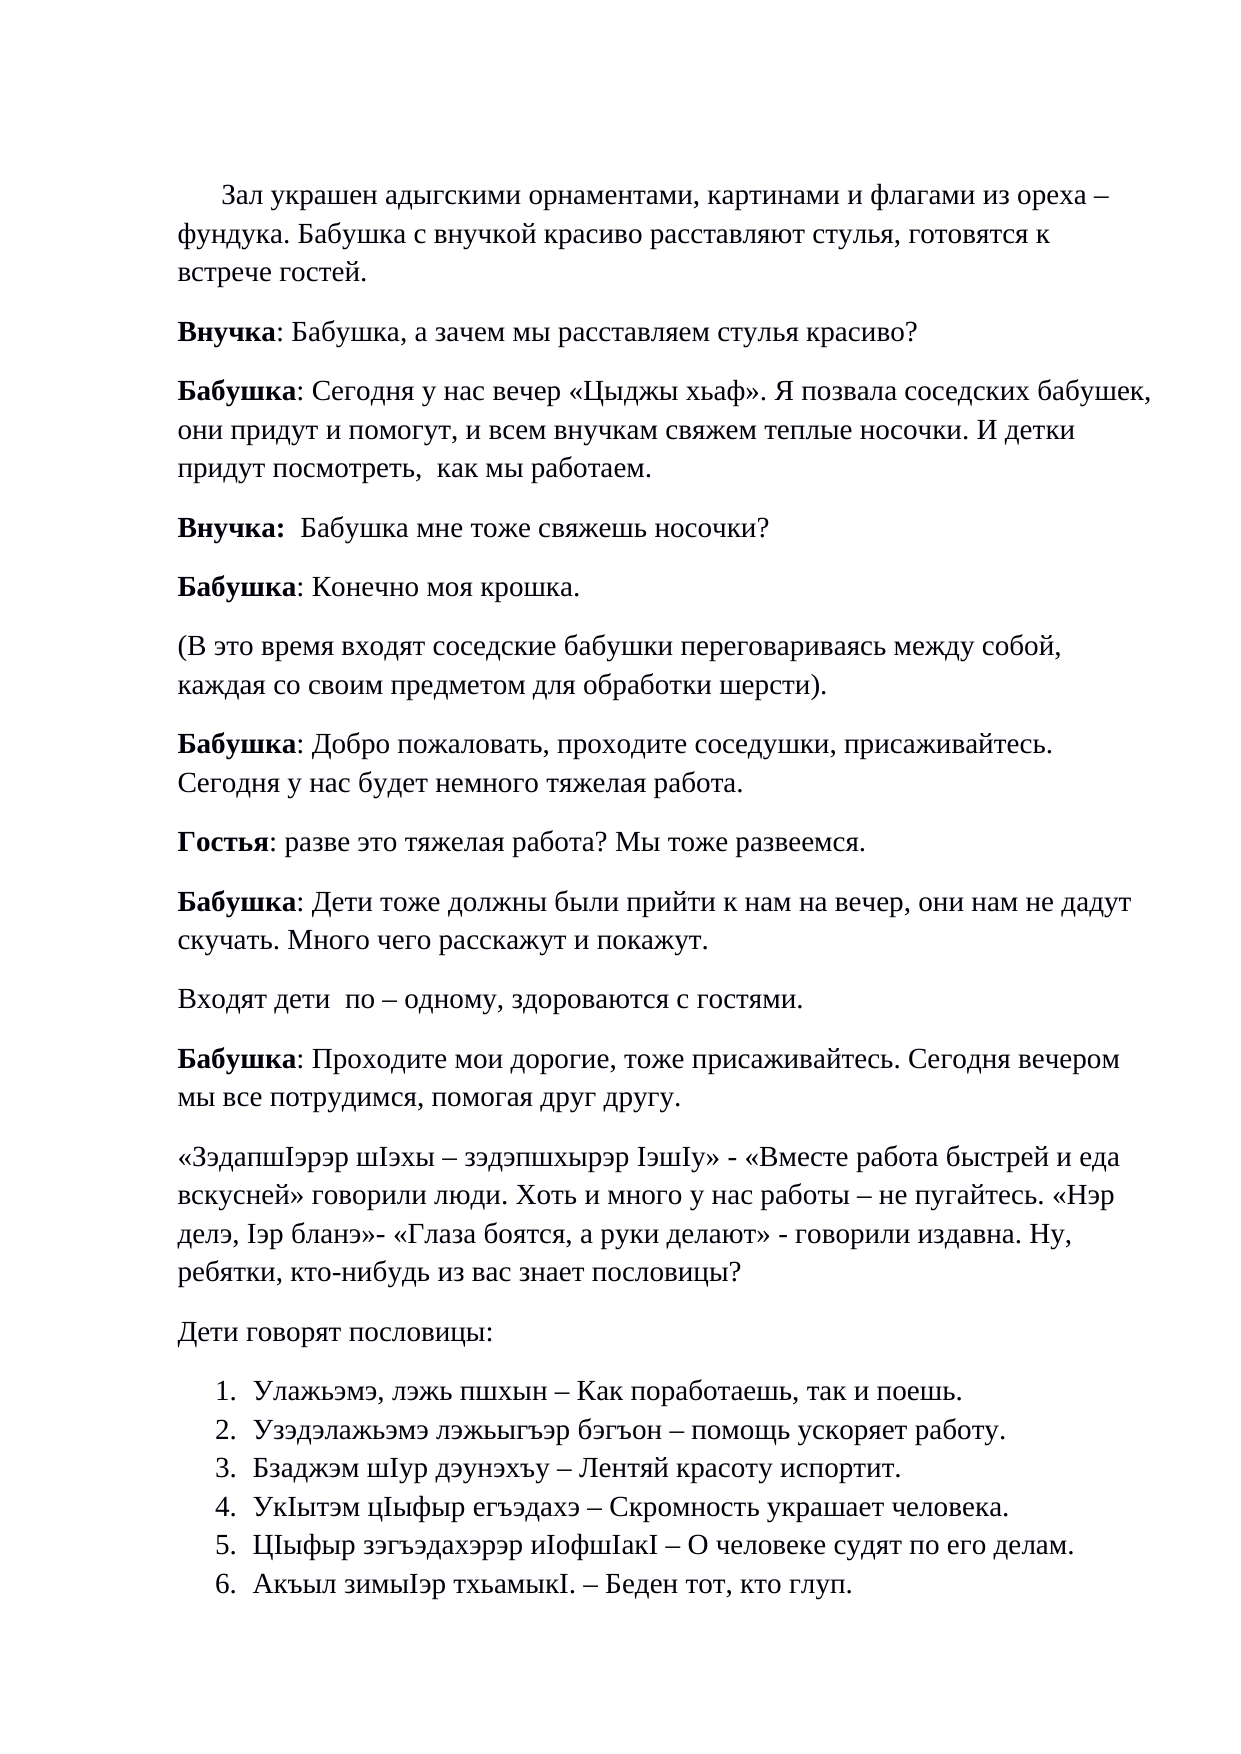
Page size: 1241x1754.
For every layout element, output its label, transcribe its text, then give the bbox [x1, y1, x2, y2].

text Бабушка: Добро пожаловать, проходите соседушки, присаживайтесь. Сегодня у нас будет немного тяжелая работа. [177, 726, 1152, 798]
list УкIытэм цIыфыр егъэдахэ – Скромность украшает человека. [215, 1489, 1152, 1522]
text Бабушка: Конечно моя крошка. [177, 569, 1152, 603]
text Внучка: Бабушка мне тоже свяжешь носочки? [177, 510, 1152, 543]
text Зал украшен адыгскими орнаментами, картинами и флагами из ореха – фундука. Бабушка с внучкой красиво расставляют стулья, готовятся к встрече гостей. [177, 177, 1152, 288]
text Бабушка: Проходите мои дорогие, тоже присаживайтесь. Сегодня вечером мы все потрудимся, помогая друг другу. [177, 1041, 1152, 1113]
list Бзаджэм шIур дэунэхъу – Лентяй красоту испортит. [215, 1450, 1152, 1484]
text (В это время входят соседские бабушки переговариваясь между собой, каждая со своим предметом для обработки шерсти). [177, 628, 1152, 701]
text Дети говорят пословицы: [177, 1314, 1152, 1347]
text Бабушка: Сегодня у нас вечер «Цыджы хьаф». Я позвала соседских бабушек, они придут и помогут, и всем внучкам свяжем теплые носочки. И детки придут посмотреть, как мы работаем. [177, 373, 1152, 484]
list Узэдэлажьэмэ лэжьыгъэр бэгъон – помощь ускоряет работу. [215, 1412, 1152, 1445]
text Внучка: Бабушка, а зачем мы расставляем стулья красиво? [177, 314, 1152, 347]
list ЦIыфыр зэгъэдахэрэр иIофшIакI – О человеке судят по его делам. [215, 1527, 1152, 1561]
text Входят дети по – одному, здороваются с гостями. [177, 982, 1152, 1015]
text «ЗэдапшIэрэр шIэхы – зэдэпшхырэр IэшIу» - «Вместе работа быстрей и еда вскусней» говорили люди. Хоть и много у нас работы – не пугайтесь. «Нэр делэ, Iэр бланэ»- «Глаза боятся, а руки делают» - говорили издавна. Ну, ребятки, кто-нибудь из вас знает пословицы? [177, 1139, 1152, 1288]
list Улажьэмэ, лэжь пшхын – Как поработаешь, так и поешь. [215, 1373, 1152, 1407]
list Акъыл зимыIэр тхьамыкI. – Беден тот, кто глуп. [215, 1566, 1152, 1599]
text Бабушка: Дети тоже должны были прийти к нам на вечер, они нам не дадут скучать. Много чего расскажут и покажут. [177, 884, 1152, 956]
text Гостья: разве это тяжелая работа? Мы тоже развеемся. [177, 824, 1152, 858]
